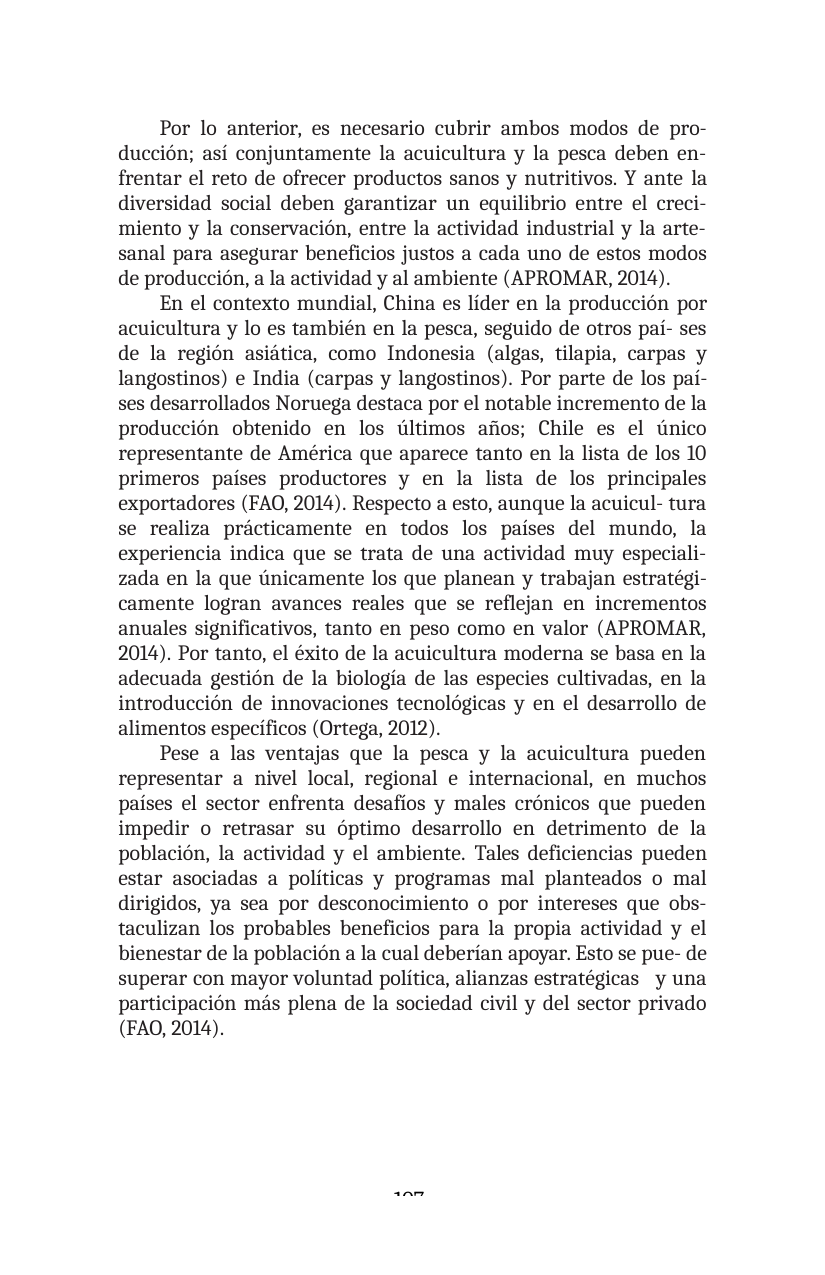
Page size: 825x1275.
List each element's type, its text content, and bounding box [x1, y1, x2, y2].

text Por lo anterior, es necesario cubrir ambos modos de pro- ducción; así conjuntamente la acuicultura y la pesca deben en- frentar el reto de ofrecer productos sanos y nutritivos. Y ante la diversidad social deben garantizar un equilibrio entre el creci- miento y la conservación, entre la actividad industrial y la arte- sanal para asegurar beneficios justos a cada uno de estos modos de producción, a la actividad y al ambiente (APROMAR, 2014). [118, 115, 707, 290]
text En el contexto mundial, China es líder en la producción por acuicultura y lo es también en la pesca, seguido de otros paí- ses de la región asiática, como Indonesia (algas, tilapia, carpas y langostinos) e India (carpas y langostinos). Por parte de los paí- ses desarrollados Noruega destaca por el notable incremento de la producción obtenido en los últimos años; Chile es el único representante de América que aparece tanto en la lista de los 10 primeros países productores y en la lista de los principales exportadores (FAO, 2014). Respecto a esto, aunque la acuicul- tura se realiza prácticamente en todos los países del mundo, la experiencia indica que se trata de una actividad muy especiali- zada en la que únicamente los que planean y trabajan estratégi- camente logran avances reales que se reflejan en incrementos anuales significativos, tanto en peso como en valor (APROMAR, 2014). Por tanto, el éxito de la acuicultura moderna se basa en la adecuada gestión de la biología de las especies cultivadas, en la introducción de innovaciones tecnológicas y en el desarrollo de alimentos específicos (Ortega, 2012). [118, 290, 707, 740]
text Pese a las ventajas que la pesca y la acuicultura pueden representar a nivel local, regional e internacional, en muchos países el sector enfrenta desafíos y males crónicos que pueden impedir o retrasar su óptimo desarrollo en detrimento de la población, la actividad y el ambiente. Tales deficiencias pueden estar asociadas a políticas y programas mal planteados o mal dirigidos, ya sea por desconocimiento o por intereses que obs- taculizan los probables beneficios para la propia actividad y el bienestar de la población a la cual deberían apoyar. Esto se pue- de superar con mayor voluntad política, alianzas estratégicas y una participación más plena de la sociedad civil y del sector privado (FAO, 2014). [118, 740, 707, 1040]
